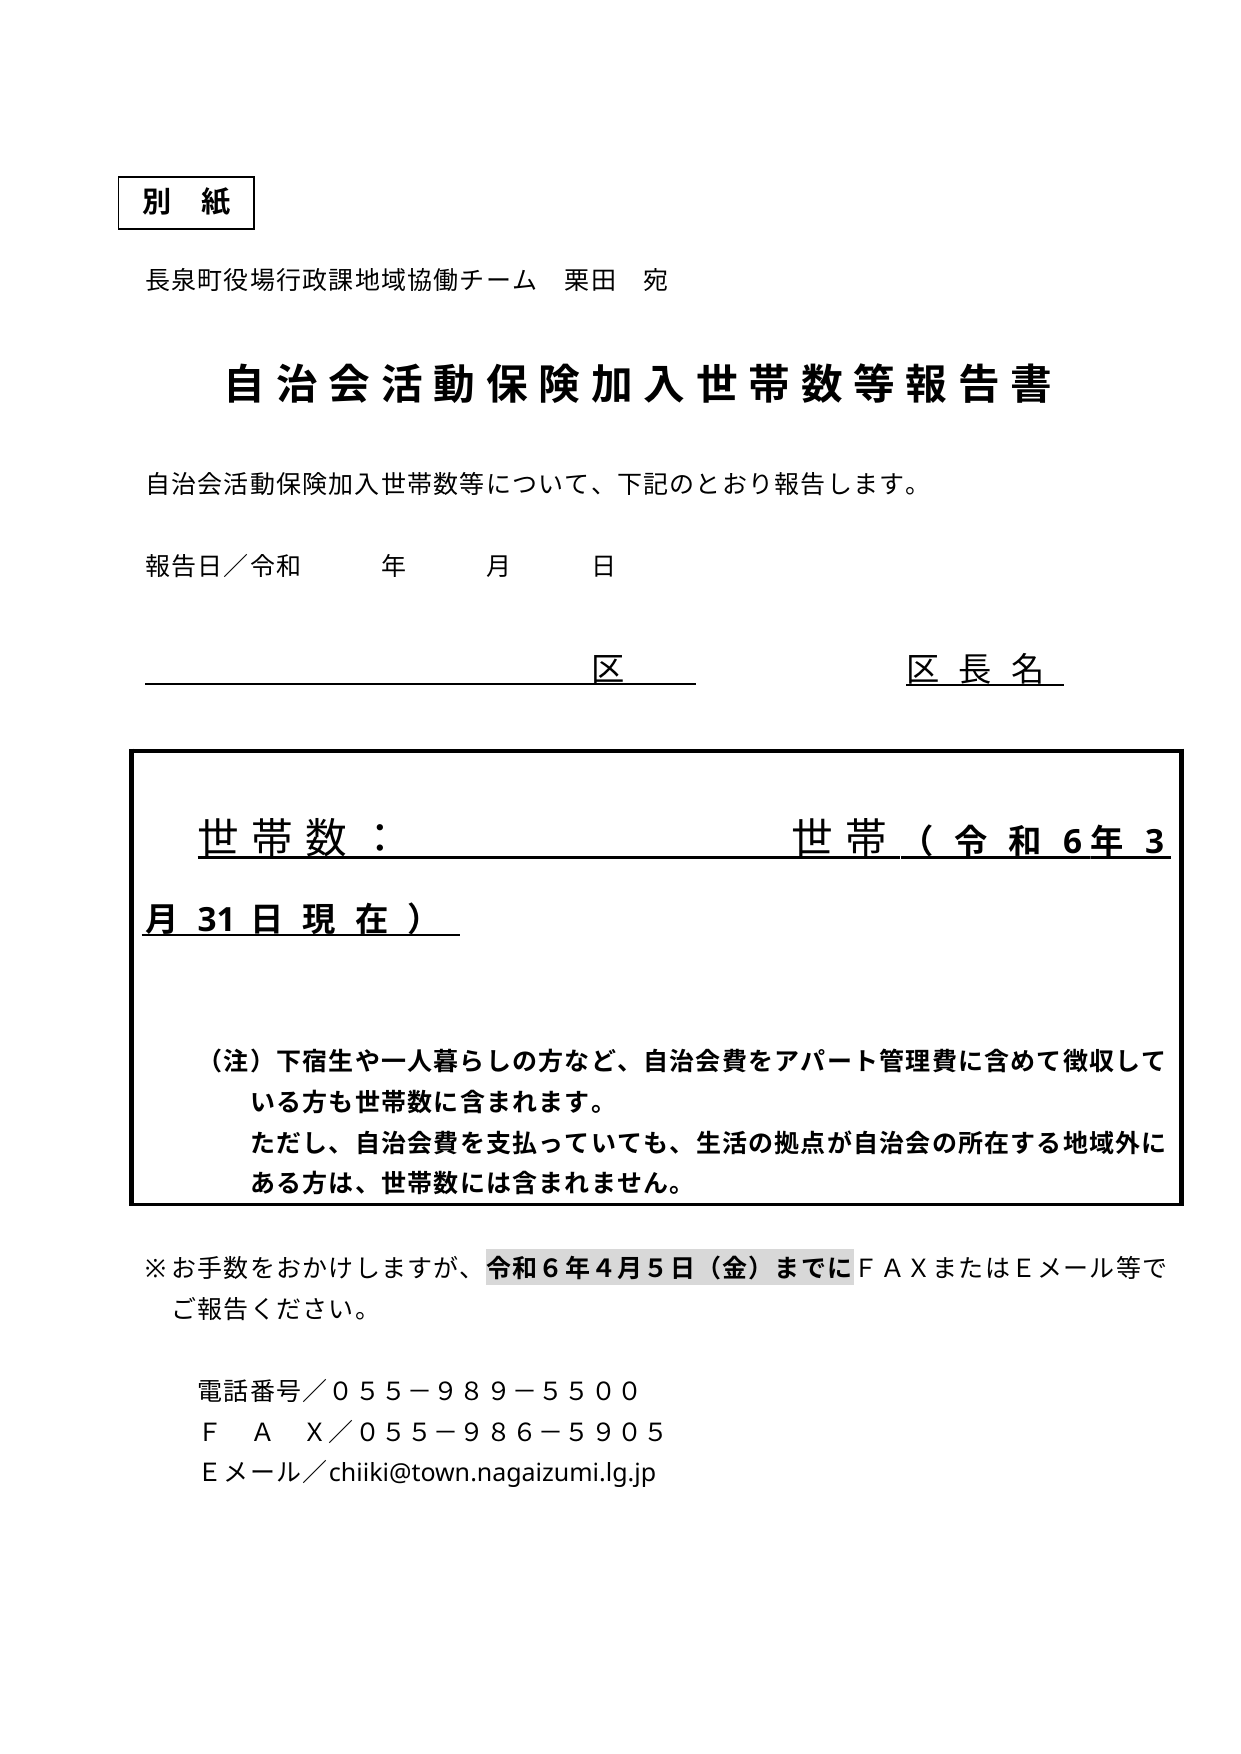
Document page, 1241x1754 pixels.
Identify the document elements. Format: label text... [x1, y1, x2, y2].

text 電話番号／０５５－９８９－５５００ [171, 1369, 1169, 1410]
text 区 区長名 [119, 626, 1169, 708]
text ご報告ください。 [158, 1287, 1169, 1328]
text 報告日／令和 年 月 日 [119, 544, 1169, 585]
text Ｆ Ａ Ｘ／０５５－９８６－５９０５ [145, 1410, 1169, 1451]
text ※お手数をおかけしますが、令和６年４月５日（金）までにＦＡＸまたはＥメール等で [119, 1246, 1169, 1287]
text 自治会活動保険加入世帯数等について、下記のとおり報告します。 [119, 463, 1169, 503]
text 自治会活動保険加入世帯数等報告書 [119, 340, 1169, 422]
text Ｅメール／chiiki@town.nagaizumi.lg.jp [119, 1451, 1169, 1491]
text 長泉町役場行政課地域協働チーム 栗田 宛 [119, 258, 1169, 299]
table_header 世帯数： 世帯（令和6年3月31日現在） （注）下宿生や一人暮らしの方など、自治会費をアパート管理費に含めて徴収して いる方も世帯数に含まれます。 ただし、自治会費を支払っていても、生活の拠点が自治会の所在する地域外に ある方は、世帯数には含まれません。 [134, 753, 1179, 1202]
